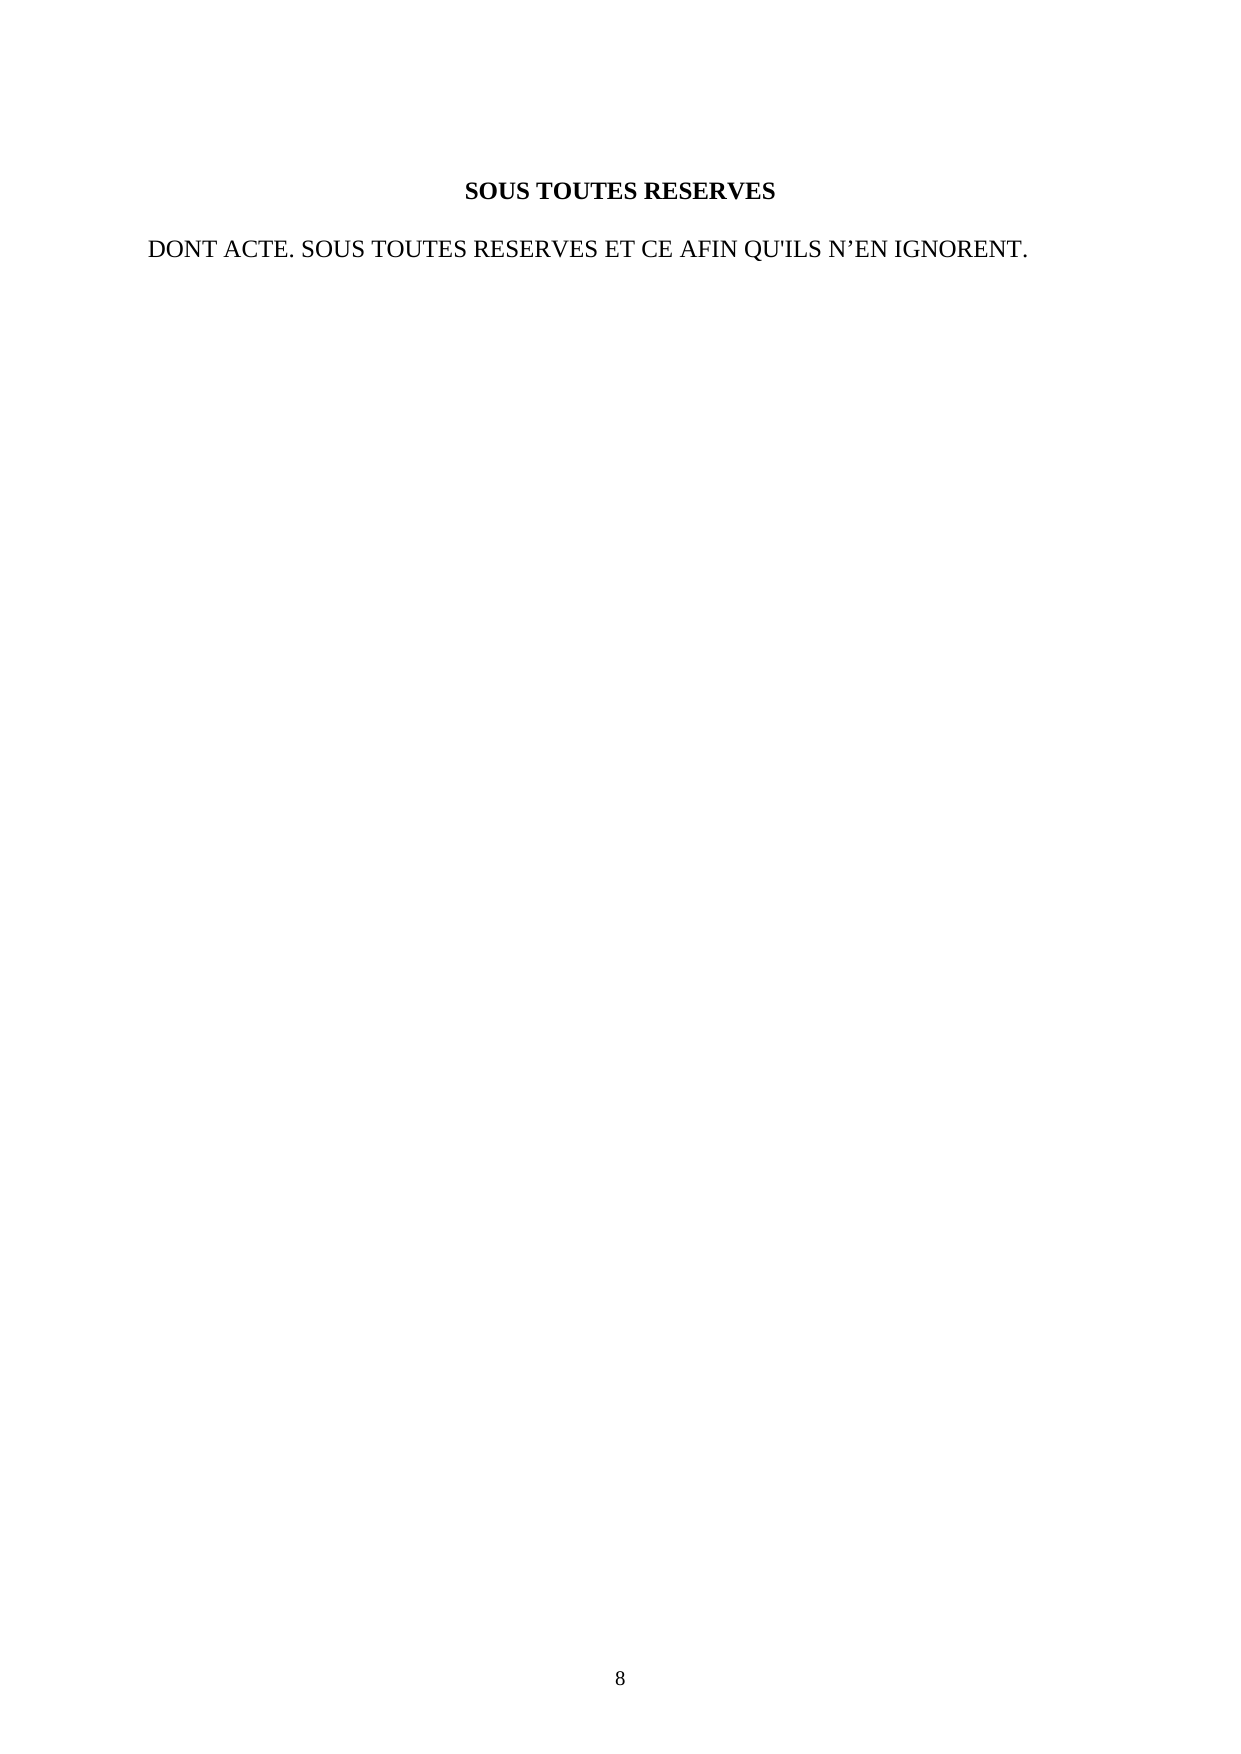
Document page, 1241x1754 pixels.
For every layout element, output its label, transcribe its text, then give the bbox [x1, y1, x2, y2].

text DONT ACTE. SOUS TOUTES RESERVES ET CE AFIN QU'ILS N’EN IGNORENT. [148, 234, 1092, 263]
text SOUS TOUTES RESERVES [148, 176, 1092, 205]
